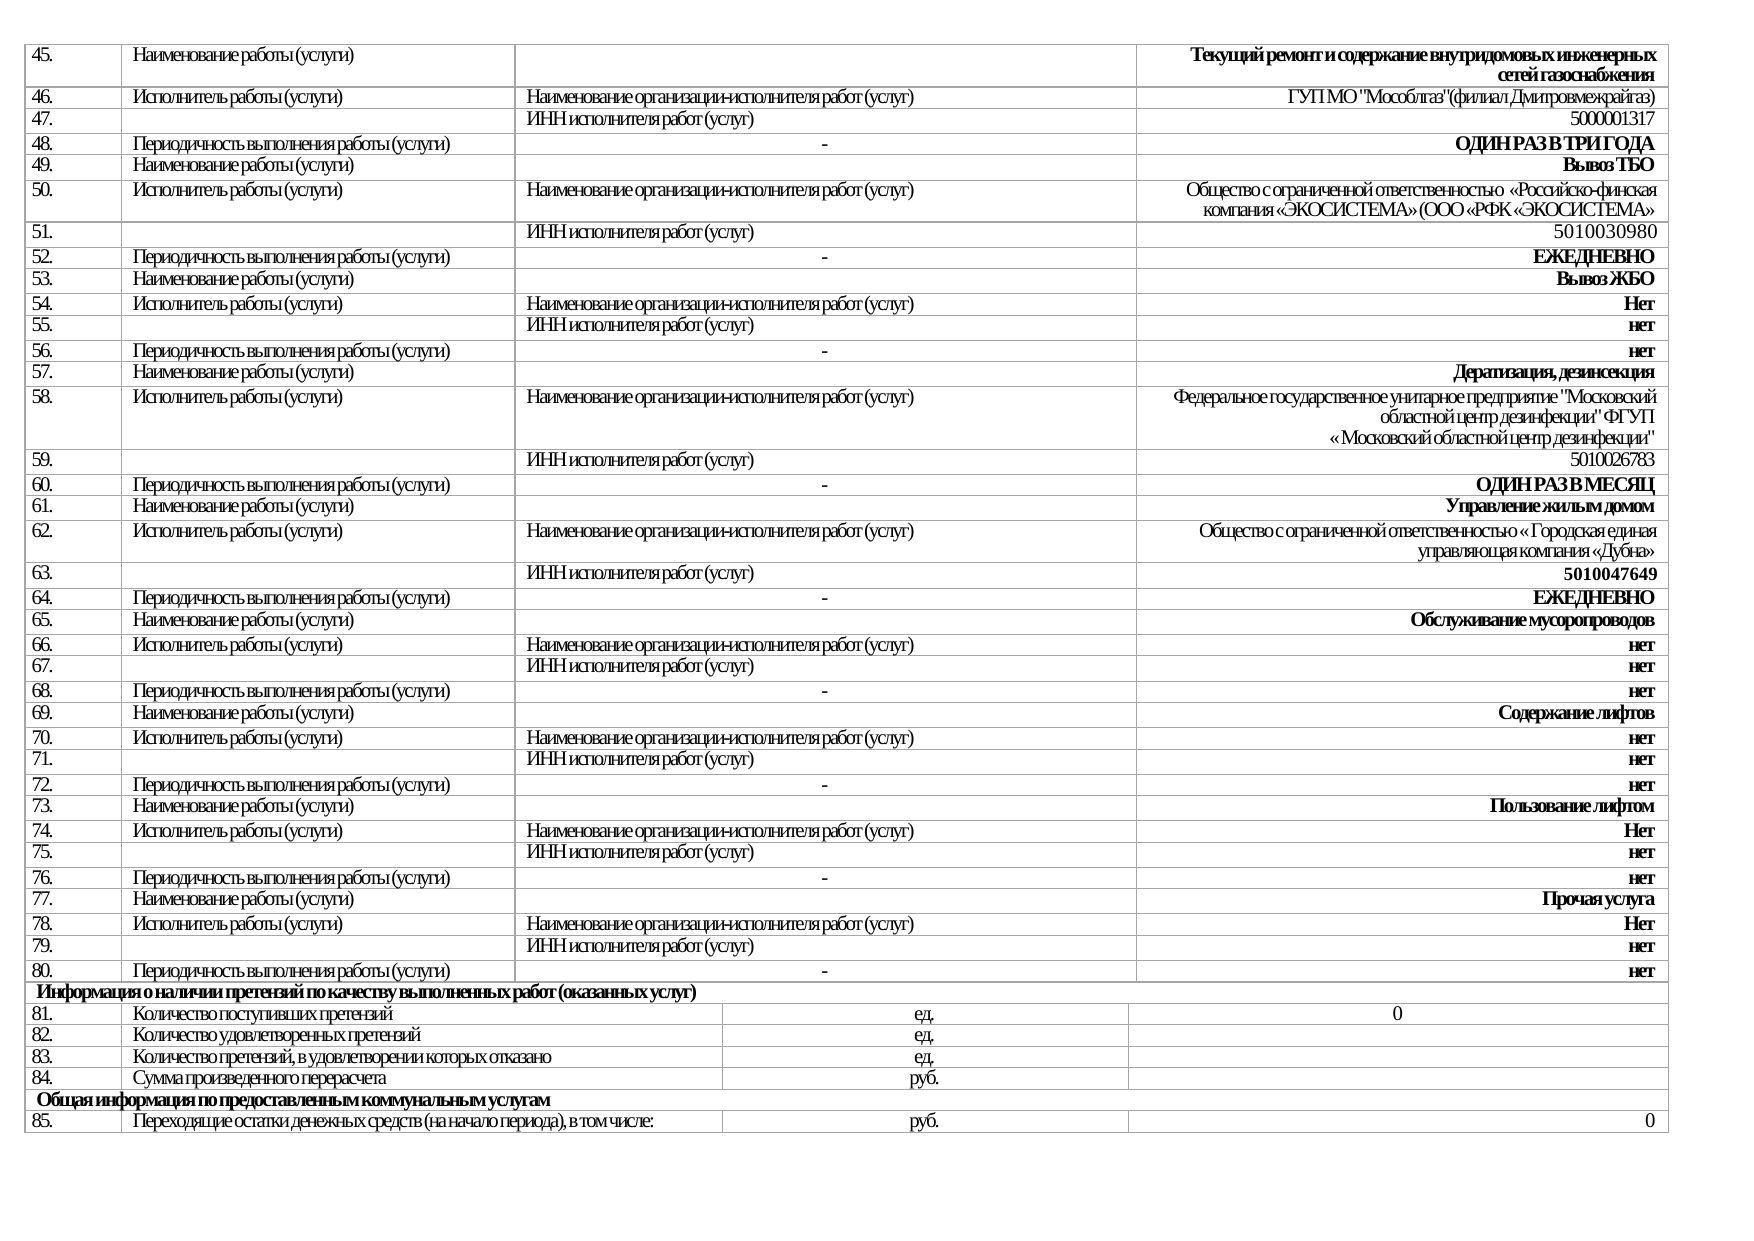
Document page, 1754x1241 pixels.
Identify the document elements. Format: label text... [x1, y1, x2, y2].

table_cell 5000001317 [1137, 109, 1668, 133]
table_cell Периодичность выполнения работы (услуги) [122, 248, 514, 268]
table_cell [122, 843, 514, 867]
table_cell [516, 703, 1136, 727]
table_cell Наименование работы (услуги) [122, 362, 514, 386]
table_cell Исполнитель работы (услуги) [122, 181, 514, 221]
table_cell Периодичность выполнения работы (услуги) [122, 134, 514, 154]
table_cell Наименование работы (услуги) [122, 610, 514, 634]
table_cell нет [1137, 961, 1668, 981]
table_cell ед. [723, 1047, 1128, 1067]
table_cell [516, 269, 1136, 293]
table_cell [26, 248, 121, 268]
table_cell [26, 1004, 121, 1024]
table_cell Нет [1137, 914, 1668, 935]
table_cell нет [1137, 843, 1668, 867]
table_cell [122, 936, 514, 960]
table_cell [26, 387, 121, 449]
table_cell [26, 868, 121, 888]
table_cell Наименование организации-исполнителя работ (услуг) [516, 728, 1136, 748]
table_cell руб. [723, 1111, 1128, 1132]
table_cell Исполнитель работы (услуги) [122, 728, 514, 748]
table_cell [516, 889, 1136, 913]
table_cell Исполнитель работы (услуги) [122, 821, 514, 842]
table_cell руб. [723, 1068, 1128, 1089]
table_cell Наименование организации-исполнителя работ (услуг) [516, 821, 1136, 842]
table_cell ОДИН РАЗ В ТРИ ГОДА [1137, 134, 1668, 154]
table_cell Периодичность выполнения работы (услуги) [122, 341, 514, 361]
table_cell [26, 109, 121, 133]
table_cell [26, 656, 121, 681]
table_cell 5010047649 [1137, 563, 1668, 587]
table_cell - [516, 868, 1136, 888]
table_cell Количество удовлетворенных претензий [122, 1025, 722, 1046]
table_cell ед. [723, 1004, 1128, 1024]
table_cell Наименование работы (услуги) [122, 269, 514, 293]
table_cell [26, 914, 121, 935]
table_cell [122, 109, 514, 133]
table_cell [516, 610, 1136, 634]
table_cell [26, 316, 121, 340]
table_cell ЕЖЕДНЕВНО [1137, 248, 1668, 268]
table_cell Нет [1137, 821, 1668, 842]
table_cell Исполнитель работы (услуги) [122, 521, 514, 562]
table_cell [26, 1068, 121, 1089]
table_cell Наименование работы (услуги) [122, 496, 514, 520]
table_cell [516, 796, 1136, 820]
table_cell Наименование работы (услуги) [122, 155, 514, 179]
table_cell [1129, 1025, 1668, 1046]
table_cell Содержание лифтов [1137, 703, 1668, 727]
table_cell Прочая услуга [1137, 889, 1668, 913]
table_cell [122, 316, 514, 340]
table_cell Управление жилым домом [1137, 496, 1668, 520]
table_cell нет [1137, 728, 1668, 748]
table_cell Вывоз ЖБО [1137, 269, 1668, 293]
table_cell Наименование работы (услуги) [122, 889, 514, 913]
table_cell Обслуживание мусоропроводов [1137, 610, 1668, 634]
table_cell [26, 450, 121, 474]
table_cell [26, 750, 121, 774]
table_cell ИНН исполнителя работ (услуг) [516, 750, 1136, 774]
table_cell Текущий ремонт и содержание внутридомовых инженерных сетей газоснабжения [1137, 45, 1668, 86]
table_cell [122, 750, 514, 774]
table_cell [516, 45, 1136, 86]
table_cell [26, 728, 121, 748]
table_cell Исполнитель работы (услуги) [122, 294, 514, 314]
table_cell Наименование работы (услуги) [122, 796, 514, 820]
table_cell - [516, 682, 1136, 702]
table_cell 5010026783 [1137, 450, 1668, 474]
table_cell 0 [1129, 1004, 1668, 1024]
table_cell [26, 496, 121, 520]
table_cell [26, 610, 121, 634]
table_cell [26, 88, 121, 108]
table_cell нет [1137, 868, 1668, 888]
table_cell Количество поступивших претензий [122, 1004, 722, 1024]
table_cell Федеральное государственное унитарное предприятие "Московский областной центр дезинфекции" ФГУП « Московский областной центр дезинфекции" [1137, 387, 1668, 449]
table_cell ЕЖЕДНЕВНО [1137, 589, 1668, 609]
table_cell Периодичность выполнения работы (услуги) [122, 589, 514, 609]
table_cell [516, 496, 1136, 520]
table_cell [26, 223, 121, 247]
table_cell - [516, 341, 1136, 361]
table_cell [26, 1025, 121, 1046]
table_cell [26, 889, 121, 913]
table_cell ИНН исполнителя работ (услуг) [516, 450, 1136, 474]
table_cell Периодичность выполнения работы (услуги) [122, 868, 514, 888]
table_cell [26, 341, 121, 361]
table_cell Количество претензий, в удовлетворении которых отказано [122, 1047, 722, 1067]
table_cell [516, 362, 1136, 386]
table_cell нет [1137, 750, 1668, 774]
table_cell [1129, 1068, 1668, 1089]
table_cell Наименование работы (услуги) [122, 703, 514, 727]
table_cell Периодичность выполнения работы (услуги) [122, 775, 514, 795]
table_cell [26, 843, 121, 867]
table_cell [26, 703, 121, 727]
table_cell ед. [723, 1025, 1128, 1046]
table_cell [26, 134, 121, 154]
table_cell [26, 181, 121, 221]
table_cell - [516, 961, 1136, 981]
table_cell ИНН исполнителя работ (услуг) [516, 843, 1136, 867]
table_cell - [516, 775, 1136, 795]
table_cell Наименование работы (услуги) [122, 45, 514, 86]
table_cell [26, 475, 121, 495]
table_cell ИНН исполнителя работ (услуг) [516, 109, 1136, 133]
table_cell нет [1137, 635, 1668, 655]
table_cell 5010030980 [1137, 223, 1668, 247]
table_cell Наименование организации-исполнителя работ (услуг) [516, 635, 1136, 655]
table_cell Пользование лифтом [1137, 796, 1668, 820]
table_cell ИНН исполнителя работ (услуг) [516, 936, 1136, 960]
table_cell [26, 1111, 121, 1132]
table_cell Исполнитель работы (услуги) [122, 387, 514, 449]
table_cell [516, 155, 1136, 179]
table_cell Исполнитель работы (услуги) [122, 914, 514, 935]
table_cell нет [1137, 341, 1668, 361]
table_cell Наименование организации-исполнителя работ (услуг) [516, 521, 1136, 562]
table_cell [26, 821, 121, 842]
table_cell [122, 563, 514, 587]
table_cell [26, 563, 121, 587]
table_cell Наименование организации-исполнителя работ (услуг) [516, 914, 1136, 935]
table_cell 0 [1129, 1111, 1668, 1132]
table_cell [26, 45, 121, 86]
table_cell [26, 635, 121, 655]
table_cell Наименование организации-исполнителя работ (услуг) [516, 294, 1136, 314]
table_cell [26, 775, 121, 795]
table_cell Нет [1137, 294, 1668, 314]
table_cell нет [1137, 682, 1668, 702]
table_cell Периодичность выполнения работы (услуги) [122, 475, 514, 495]
table_cell Периодичность выполнения работы (услуги) [122, 682, 514, 702]
table_cell Периодичность выполнения работы (услуги) [122, 961, 514, 981]
table_cell [26, 294, 121, 314]
table_cell нет [1137, 936, 1668, 960]
table_cell Наименование организации-исполнителя работ (услуг) [516, 387, 1136, 449]
table_cell - [516, 475, 1136, 495]
table_cell [122, 656, 514, 681]
table_cell [122, 223, 514, 247]
table_cell [1129, 1047, 1668, 1067]
table_cell ИНН исполнителя работ (услуг) [516, 223, 1136, 247]
table_cell нет [1137, 656, 1668, 681]
table_cell нет [1137, 775, 1668, 795]
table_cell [516, 88, 1136, 108]
table_cell ОДИН РАЗ В МЕСЯЦ [1137, 475, 1668, 495]
table_cell ГУП МО "Мособлгаз"(филиал Дмитровмежрайгаз) [1137, 88, 1668, 108]
table_cell ИНН исполнителя работ (услуг) [516, 316, 1136, 340]
table_cell Наименование организации-исполнителя работ (услуг) [516, 181, 1136, 221]
table_cell [26, 796, 121, 820]
table_cell - [516, 589, 1136, 609]
table_cell Исполнитель работы (услуги) [122, 635, 514, 655]
table_cell Дератизация, дезинсекция [1137, 362, 1668, 386]
table_cell [26, 682, 121, 702]
table_cell [26, 521, 121, 562]
table_cell [26, 589, 121, 609]
table_cell - [516, 248, 1136, 268]
table_cell нет [1137, 316, 1668, 340]
table_cell Информация о наличии претензий по качеству выполненных работ (оказанных услуг) [26, 983, 1668, 1003]
table_cell Общая информация по предоставленным коммунальным услугам [26, 1090, 1668, 1110]
table_cell [122, 450, 514, 474]
table_cell [26, 155, 121, 179]
table_cell [26, 961, 121, 981]
table_cell Переходящие остатки денежных средств (на начало периода), в том числе: [122, 1111, 722, 1132]
table_cell [26, 269, 121, 293]
table_cell Исполнитель работы (услуги) [122, 88, 514, 108]
table_cell [26, 936, 121, 960]
table_cell Общество с ограниченной ответственностью «Российско-финская компания «ЭКОСИСТЕМА» (ООО «РФК «ЭКОСИСТЕМА» [1137, 181, 1668, 221]
table_cell [26, 1047, 121, 1067]
table_cell Вывоз ТБО [1137, 155, 1668, 179]
table_cell [26, 362, 121, 386]
table_cell - [516, 134, 1136, 154]
table_cell Общество с ограниченной ответственностью « Городская единая управляющая компания «Дубна» [1137, 521, 1668, 562]
table_cell ИНН исполнителя работ (услуг) [516, 563, 1136, 587]
table_cell Сумма произведенного перерасчета [122, 1068, 722, 1089]
table_cell ИНН исполнителя работ (услуг) [516, 656, 1136, 681]
